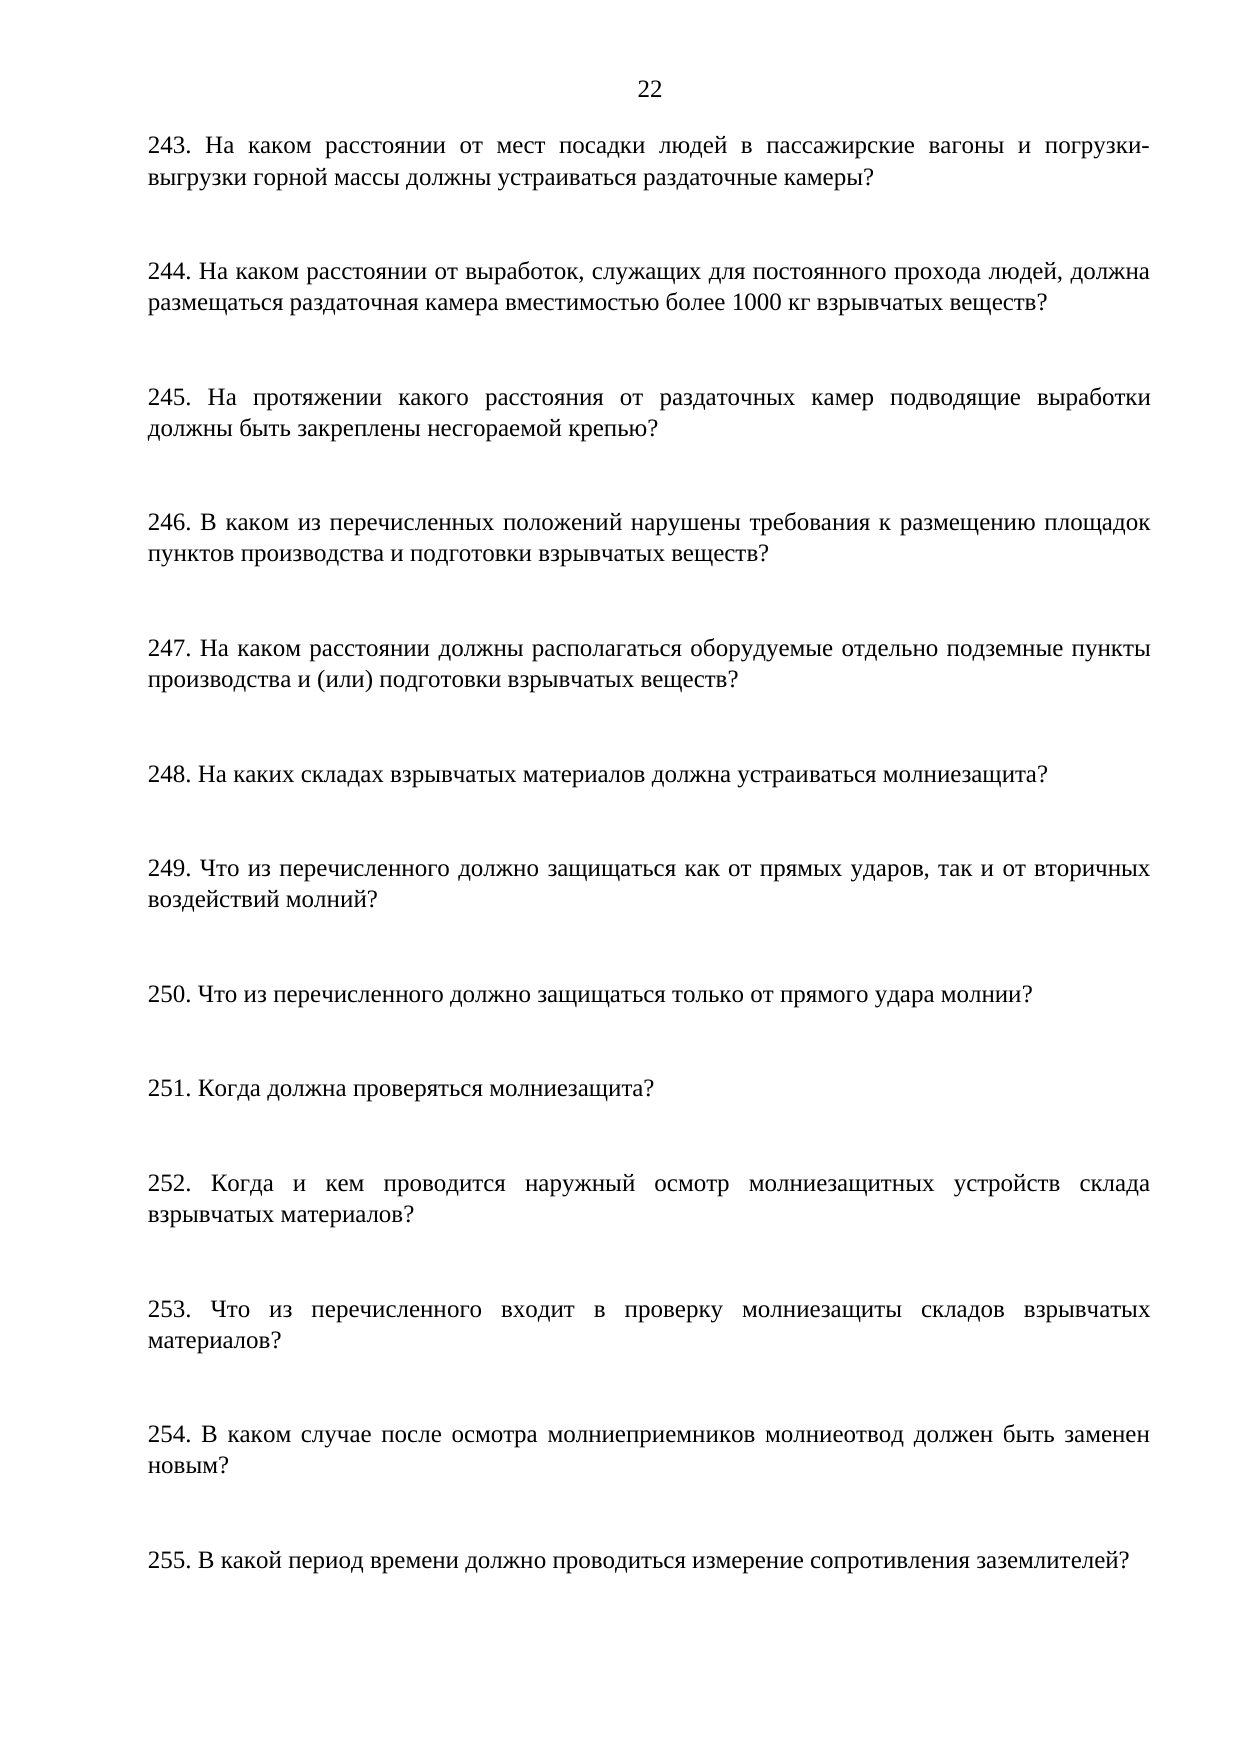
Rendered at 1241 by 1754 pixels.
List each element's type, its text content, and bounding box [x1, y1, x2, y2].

text 251. Когда должна проверяться молниезащита? [148, 1073, 1152, 1102]
text 250. Что из перечисленного должно защищаться только от прямого удара молнии? [148, 979, 1152, 1008]
text 249. Что из перечисленного должно защищаться как от прямых ударов, так и от вторичных воздействий молний? [148, 853, 1152, 913]
text 245. На протяжении какого расстояния от раздаточных камер подводящие выработки должны быть закреплены несгораемой крепью? [148, 382, 1152, 442]
text 253. Что из перечисленного входит в проверку молниезащиты складов взрывчатых материалов? [148, 1294, 1152, 1353]
text 247. На каком расстоянии должны располагаться оборудуемые отдельно подземные пункты производства и (или) подготовки взрывчатых веществ? [148, 633, 1152, 693]
text 243. На каком расстоянии от мест посадки людей в пассажирские вагоны и погрузки-выгрузки горной массы должны устраиваться раздаточные камеры? [148, 131, 1152, 190]
text 255. В какой период времени должно проводиться измерение сопротивления заземлителей? [148, 1545, 1152, 1574]
text 252. Когда и кем проводится наружный осмотр молниезащитных устройств склада взрывчатых материалов? [148, 1168, 1152, 1228]
text 246. В каком из перечисленных положений нарушены требования к размещению площадок пунктов производства и подготовки взрывчатых веществ? [148, 507, 1152, 567]
text 244. На каком расстоянии от выработок, служащих для постоянного прохода людей, должна размещаться раздаточная камера вместимостью более 1000 кг взрывчатых веществ? [148, 256, 1152, 316]
text 254. В каком случае после осмотра молниеприемников молниеотвод должен быть заменен новым? [148, 1419, 1152, 1479]
text 248. На каких складах взрывчатых материалов должна устраиваться молниезащита? [148, 759, 1152, 787]
